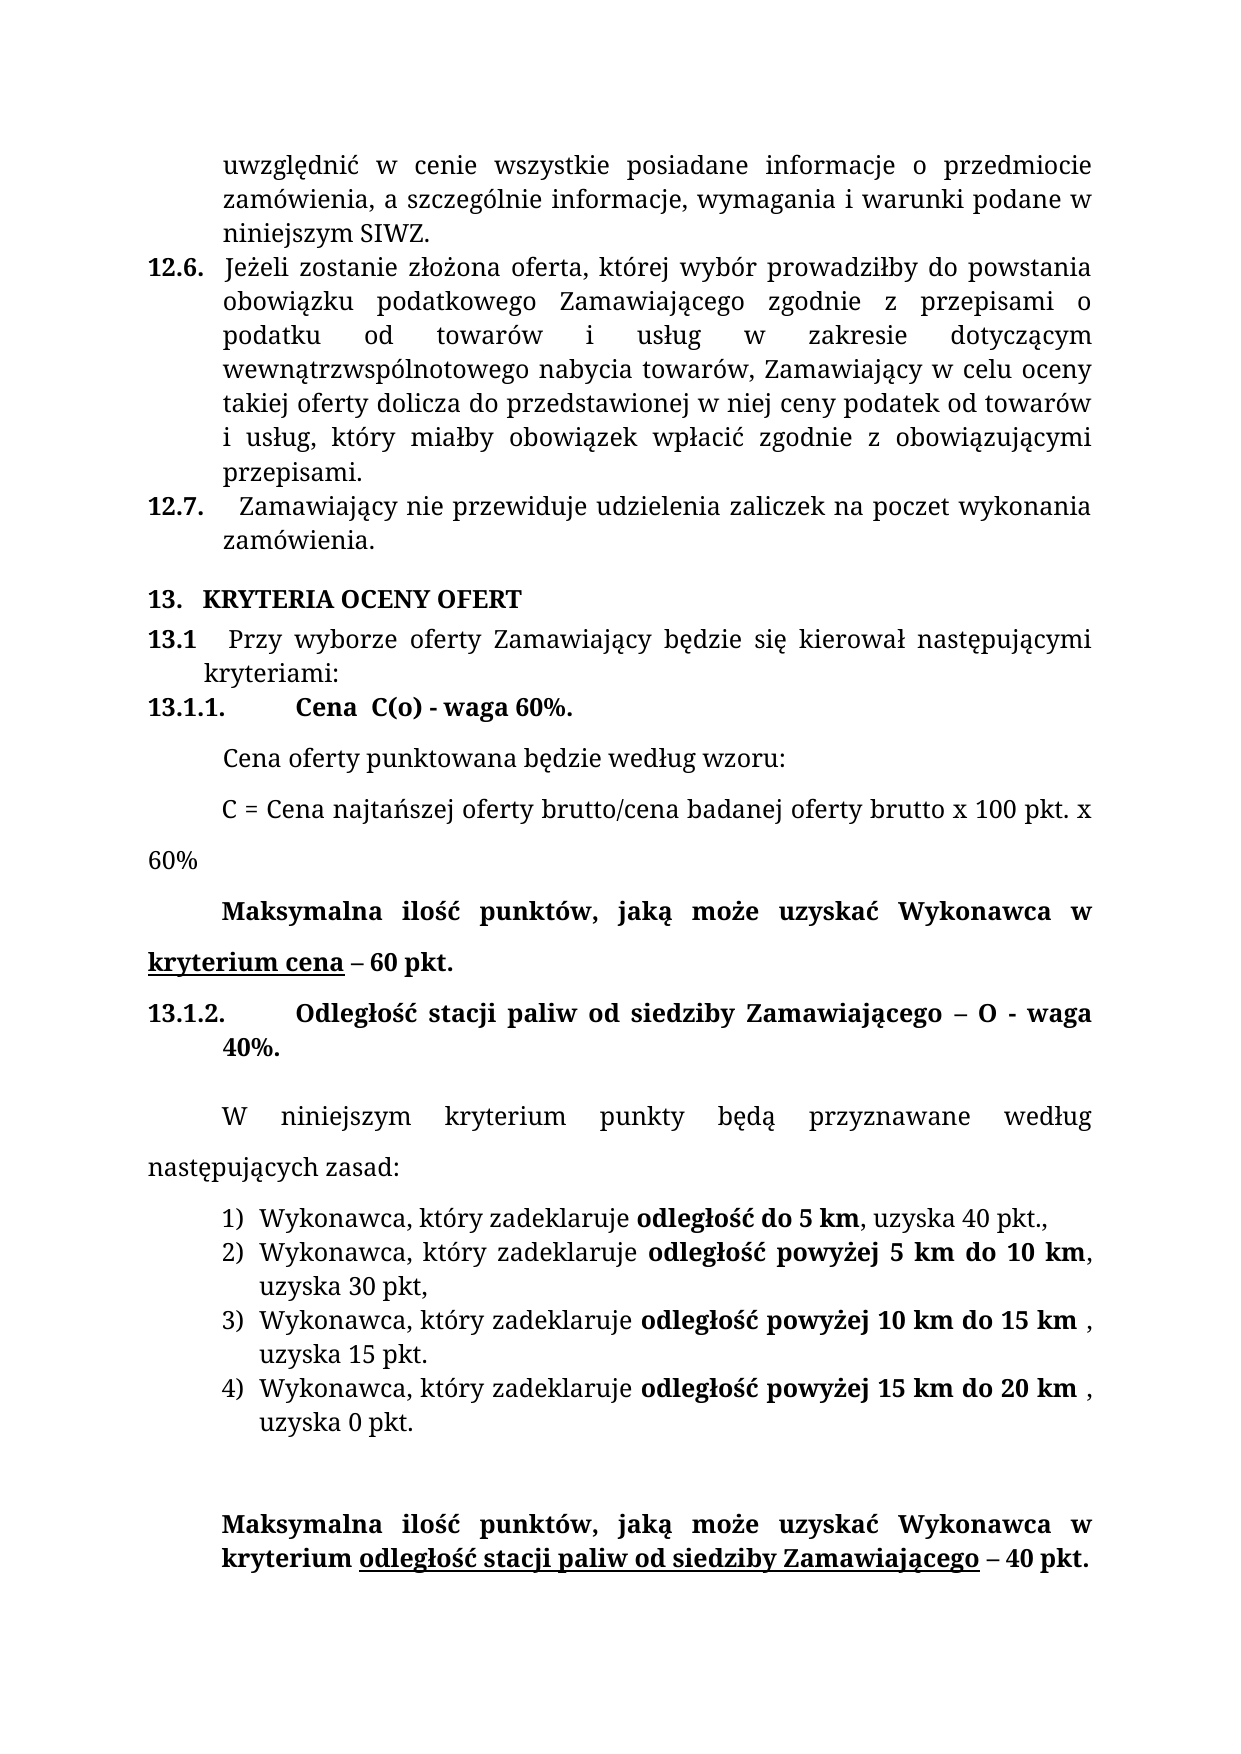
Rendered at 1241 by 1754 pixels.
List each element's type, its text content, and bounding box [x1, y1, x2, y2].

text 12.7. Zamawiający nie przewiduje udzielenia zaliczek na poczet wykonania zamówienia. [148, 488, 1093, 556]
list Wykonawca, który zadeklaruje odległość powyżej 10 km do 15 km , uzyska 15 pkt. [221, 1302, 1093, 1371]
text Maksymalna ilość punktów, jaką może uzyskać Wykonawca w kryterium cena – 60 pkt. [148, 894, 1093, 979]
text W niniejszym kryterium punkty będą przyznawane według następujących zasad: [148, 1098, 1093, 1183]
list Wykonawca, który zadeklaruje odległość do 5 km, uzyska 40 pkt., [221, 1200, 1093, 1234]
list Wykonawca, który zadeklaruje odległość powyżej 15 km do 20 km , uzyska 0 pkt. [221, 1371, 1093, 1439]
text Maksymalna ilość punktów, jaką może uzyskać Wykonawca w kryterium odległość stacji paliw od siedziby Zamawiającego – 40 pkt. [221, 1507, 1093, 1575]
list Wykonawca, który zadeklaruje odległość powyżej 5 km do 10 km, uzyska 30 pkt, [221, 1234, 1093, 1302]
text 12.6. Jeżeli zostanie złożona oferta, której wybór prowadziłby do powstania obowiązku podatkowego Zamawiającego zgodnie z przepisami o podatku od towarów i usług w zakresie dotyczącym wewnątrzwspólnotowego nabycia towarów, Zamawiający w celu oceny takiej oferty dolicza do przedstawionej w niej ceny podatek od towarów i usług, który miałby obowiązek wpłacić zgodnie z obowiązującymi przepisami. [148, 250, 1093, 488]
text C = Cena najtańszej oferty brutto/cena badanej oferty brutto x 100 pkt. x 60% [148, 792, 1093, 877]
text Cena oferty punktowana będzie według wzoru: [223, 741, 1093, 775]
list Przy wyborze oferty Zamawiający będzie się kierował następującymi kryteriami: [148, 622, 1093, 690]
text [148, 148, 1093, 250]
list Odległość stacji paliw od siedziby Zamawiającego – O - waga 40%. [148, 996, 1093, 1064]
subtitle 13. KRYTERIA OCENY OFERT [148, 581, 1093, 615]
list Cena C(o) - waga 60%. [148, 690, 1093, 724]
